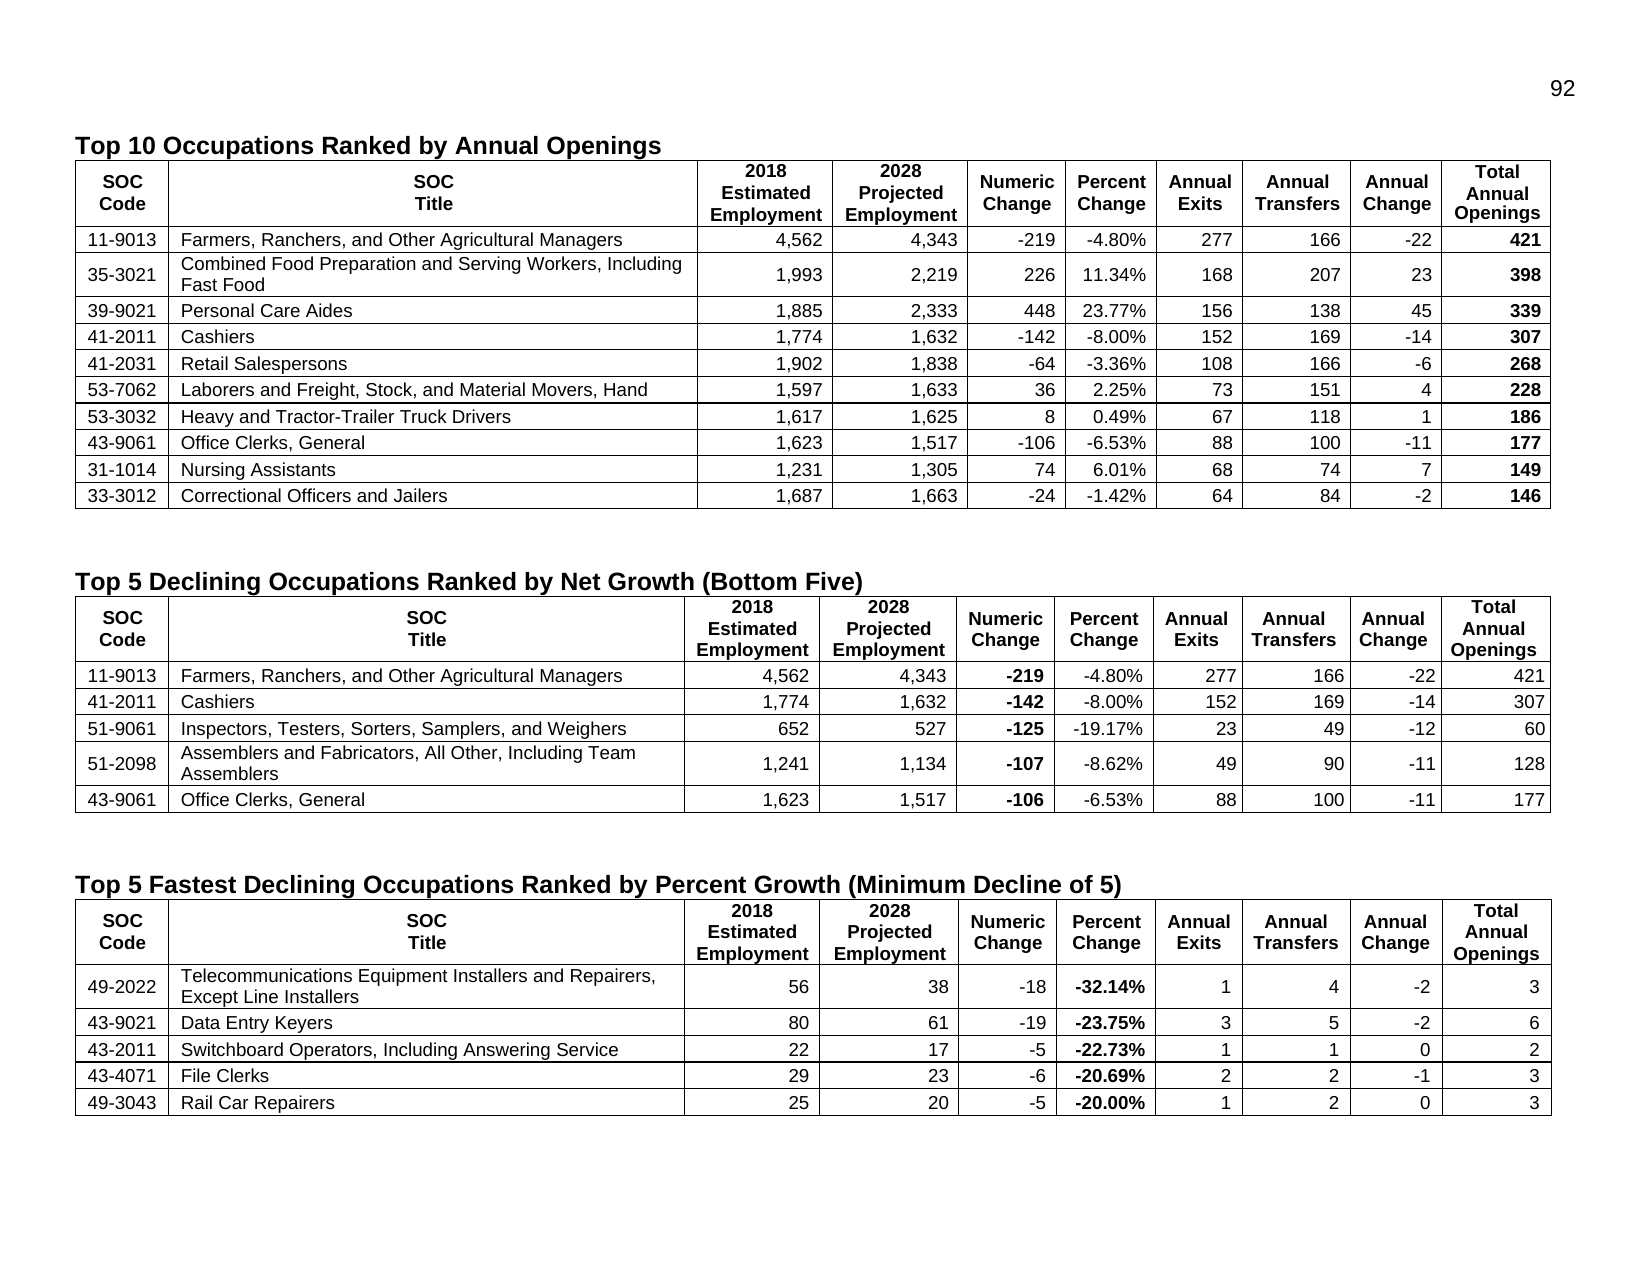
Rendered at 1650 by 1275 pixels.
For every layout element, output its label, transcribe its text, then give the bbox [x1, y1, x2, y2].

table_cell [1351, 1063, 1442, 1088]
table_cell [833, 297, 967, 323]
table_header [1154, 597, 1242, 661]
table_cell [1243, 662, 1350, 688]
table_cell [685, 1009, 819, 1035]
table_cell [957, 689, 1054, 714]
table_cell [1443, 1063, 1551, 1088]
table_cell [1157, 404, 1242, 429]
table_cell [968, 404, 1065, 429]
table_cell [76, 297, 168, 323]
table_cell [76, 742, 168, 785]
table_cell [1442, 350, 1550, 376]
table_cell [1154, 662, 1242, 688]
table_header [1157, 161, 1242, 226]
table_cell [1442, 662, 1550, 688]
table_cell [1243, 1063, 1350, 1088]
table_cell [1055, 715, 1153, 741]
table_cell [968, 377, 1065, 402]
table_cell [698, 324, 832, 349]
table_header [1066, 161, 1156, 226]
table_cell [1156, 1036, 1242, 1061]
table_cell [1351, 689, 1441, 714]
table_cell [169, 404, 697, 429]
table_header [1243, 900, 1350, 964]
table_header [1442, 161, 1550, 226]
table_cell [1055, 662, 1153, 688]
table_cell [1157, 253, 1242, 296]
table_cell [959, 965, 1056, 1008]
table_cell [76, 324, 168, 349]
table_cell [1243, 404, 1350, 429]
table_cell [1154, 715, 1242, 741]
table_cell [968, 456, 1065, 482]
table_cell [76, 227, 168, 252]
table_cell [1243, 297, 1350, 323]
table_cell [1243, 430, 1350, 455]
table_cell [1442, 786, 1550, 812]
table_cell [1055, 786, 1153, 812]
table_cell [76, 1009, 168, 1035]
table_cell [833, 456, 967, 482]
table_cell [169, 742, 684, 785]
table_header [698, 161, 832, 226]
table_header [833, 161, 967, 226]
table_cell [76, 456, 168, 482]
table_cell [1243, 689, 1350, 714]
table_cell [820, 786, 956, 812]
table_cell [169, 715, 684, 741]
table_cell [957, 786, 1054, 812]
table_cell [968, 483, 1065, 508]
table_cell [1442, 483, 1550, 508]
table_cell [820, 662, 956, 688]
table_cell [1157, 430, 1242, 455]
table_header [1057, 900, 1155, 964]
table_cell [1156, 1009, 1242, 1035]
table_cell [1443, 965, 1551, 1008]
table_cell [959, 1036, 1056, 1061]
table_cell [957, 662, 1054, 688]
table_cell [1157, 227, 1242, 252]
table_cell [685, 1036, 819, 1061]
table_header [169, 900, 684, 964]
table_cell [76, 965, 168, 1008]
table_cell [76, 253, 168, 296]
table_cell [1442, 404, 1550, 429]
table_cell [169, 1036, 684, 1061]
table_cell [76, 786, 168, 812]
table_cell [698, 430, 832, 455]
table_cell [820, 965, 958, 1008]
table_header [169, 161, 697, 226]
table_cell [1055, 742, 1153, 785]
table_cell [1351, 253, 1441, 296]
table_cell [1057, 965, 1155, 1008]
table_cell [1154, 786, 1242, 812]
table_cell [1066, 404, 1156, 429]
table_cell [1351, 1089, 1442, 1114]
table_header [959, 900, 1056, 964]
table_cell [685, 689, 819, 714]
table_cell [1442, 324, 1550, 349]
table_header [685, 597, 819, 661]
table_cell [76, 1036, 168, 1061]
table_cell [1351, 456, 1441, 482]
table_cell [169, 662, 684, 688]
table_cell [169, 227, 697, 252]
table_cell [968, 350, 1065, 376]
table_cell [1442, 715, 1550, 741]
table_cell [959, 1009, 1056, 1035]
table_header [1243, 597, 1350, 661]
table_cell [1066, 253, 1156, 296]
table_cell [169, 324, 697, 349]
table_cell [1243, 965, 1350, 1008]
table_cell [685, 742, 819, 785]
text Top 10 Occupations Ranked by Annual Openings [75, 131, 1598, 160]
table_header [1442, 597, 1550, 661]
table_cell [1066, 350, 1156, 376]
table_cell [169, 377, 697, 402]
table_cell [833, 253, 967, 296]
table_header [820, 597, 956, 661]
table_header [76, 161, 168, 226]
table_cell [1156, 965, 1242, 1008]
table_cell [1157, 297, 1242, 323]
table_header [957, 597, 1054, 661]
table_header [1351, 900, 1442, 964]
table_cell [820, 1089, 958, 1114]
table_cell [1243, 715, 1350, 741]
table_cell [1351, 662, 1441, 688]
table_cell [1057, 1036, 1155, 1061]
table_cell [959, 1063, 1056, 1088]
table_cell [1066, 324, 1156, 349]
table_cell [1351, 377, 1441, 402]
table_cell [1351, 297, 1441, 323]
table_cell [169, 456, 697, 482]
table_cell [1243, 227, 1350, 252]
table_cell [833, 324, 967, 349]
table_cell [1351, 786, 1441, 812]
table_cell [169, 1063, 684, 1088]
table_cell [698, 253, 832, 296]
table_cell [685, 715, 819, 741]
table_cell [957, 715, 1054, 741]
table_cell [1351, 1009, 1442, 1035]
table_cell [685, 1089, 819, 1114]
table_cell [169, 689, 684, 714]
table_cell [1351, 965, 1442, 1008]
text Top 5 Declining Occupations Ranked by Net Growth (Bottom Five) [75, 567, 1598, 596]
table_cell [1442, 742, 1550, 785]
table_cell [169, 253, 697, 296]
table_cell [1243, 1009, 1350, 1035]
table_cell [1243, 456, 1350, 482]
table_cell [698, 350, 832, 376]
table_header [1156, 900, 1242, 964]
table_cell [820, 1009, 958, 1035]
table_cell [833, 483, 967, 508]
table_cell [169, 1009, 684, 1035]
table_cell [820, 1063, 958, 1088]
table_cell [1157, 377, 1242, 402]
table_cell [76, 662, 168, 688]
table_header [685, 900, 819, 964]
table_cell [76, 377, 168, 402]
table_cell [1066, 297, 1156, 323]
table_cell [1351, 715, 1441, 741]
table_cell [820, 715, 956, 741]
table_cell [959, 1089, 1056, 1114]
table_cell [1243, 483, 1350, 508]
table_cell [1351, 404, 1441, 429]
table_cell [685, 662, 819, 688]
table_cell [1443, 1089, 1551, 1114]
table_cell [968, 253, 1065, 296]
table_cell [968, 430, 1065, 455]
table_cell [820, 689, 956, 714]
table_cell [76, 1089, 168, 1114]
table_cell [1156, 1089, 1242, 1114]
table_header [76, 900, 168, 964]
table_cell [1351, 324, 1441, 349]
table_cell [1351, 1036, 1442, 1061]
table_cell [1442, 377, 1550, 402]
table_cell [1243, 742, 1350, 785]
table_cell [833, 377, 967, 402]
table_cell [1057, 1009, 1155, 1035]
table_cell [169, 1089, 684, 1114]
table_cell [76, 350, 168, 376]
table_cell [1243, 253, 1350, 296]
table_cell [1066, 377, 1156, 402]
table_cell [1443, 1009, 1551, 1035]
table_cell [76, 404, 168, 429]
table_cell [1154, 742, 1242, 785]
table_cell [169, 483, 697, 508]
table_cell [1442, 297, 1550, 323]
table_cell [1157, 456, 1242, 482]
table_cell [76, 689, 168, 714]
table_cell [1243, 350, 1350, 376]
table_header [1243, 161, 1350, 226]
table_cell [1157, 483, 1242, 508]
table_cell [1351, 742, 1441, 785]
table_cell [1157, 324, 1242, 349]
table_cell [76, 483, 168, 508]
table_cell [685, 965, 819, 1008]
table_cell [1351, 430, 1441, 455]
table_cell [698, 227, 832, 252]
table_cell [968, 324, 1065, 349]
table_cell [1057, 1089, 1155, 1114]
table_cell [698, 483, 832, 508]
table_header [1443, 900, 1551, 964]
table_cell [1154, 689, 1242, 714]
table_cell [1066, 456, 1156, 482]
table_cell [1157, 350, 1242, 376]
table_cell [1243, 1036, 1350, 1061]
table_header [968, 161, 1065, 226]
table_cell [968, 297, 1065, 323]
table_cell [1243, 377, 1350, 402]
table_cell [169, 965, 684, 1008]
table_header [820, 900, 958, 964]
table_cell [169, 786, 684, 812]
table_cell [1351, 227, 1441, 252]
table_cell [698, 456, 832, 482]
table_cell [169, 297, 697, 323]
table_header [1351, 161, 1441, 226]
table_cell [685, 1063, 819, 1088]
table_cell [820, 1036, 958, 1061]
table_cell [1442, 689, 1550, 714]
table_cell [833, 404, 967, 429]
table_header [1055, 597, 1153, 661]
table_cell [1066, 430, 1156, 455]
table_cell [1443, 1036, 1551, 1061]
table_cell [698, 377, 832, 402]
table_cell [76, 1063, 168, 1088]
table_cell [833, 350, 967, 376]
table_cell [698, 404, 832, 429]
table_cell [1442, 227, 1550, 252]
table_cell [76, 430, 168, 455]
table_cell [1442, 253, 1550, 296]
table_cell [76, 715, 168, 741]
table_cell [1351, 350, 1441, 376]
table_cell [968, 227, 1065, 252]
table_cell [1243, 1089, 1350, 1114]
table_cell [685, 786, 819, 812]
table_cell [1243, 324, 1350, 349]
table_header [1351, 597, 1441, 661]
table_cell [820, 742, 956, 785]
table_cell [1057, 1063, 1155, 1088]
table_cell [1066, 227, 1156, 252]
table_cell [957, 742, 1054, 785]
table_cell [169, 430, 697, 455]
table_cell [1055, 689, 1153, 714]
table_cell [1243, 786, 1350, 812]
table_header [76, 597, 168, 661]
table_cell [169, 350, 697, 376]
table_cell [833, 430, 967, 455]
text Top 5 Fastest Declining Occupations Ranked by Percent Growth (Minimum Decline of 5) [75, 870, 1598, 899]
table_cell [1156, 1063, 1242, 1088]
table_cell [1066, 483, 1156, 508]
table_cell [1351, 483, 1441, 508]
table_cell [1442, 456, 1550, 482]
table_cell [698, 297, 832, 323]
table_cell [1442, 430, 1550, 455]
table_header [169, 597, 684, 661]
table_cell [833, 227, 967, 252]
